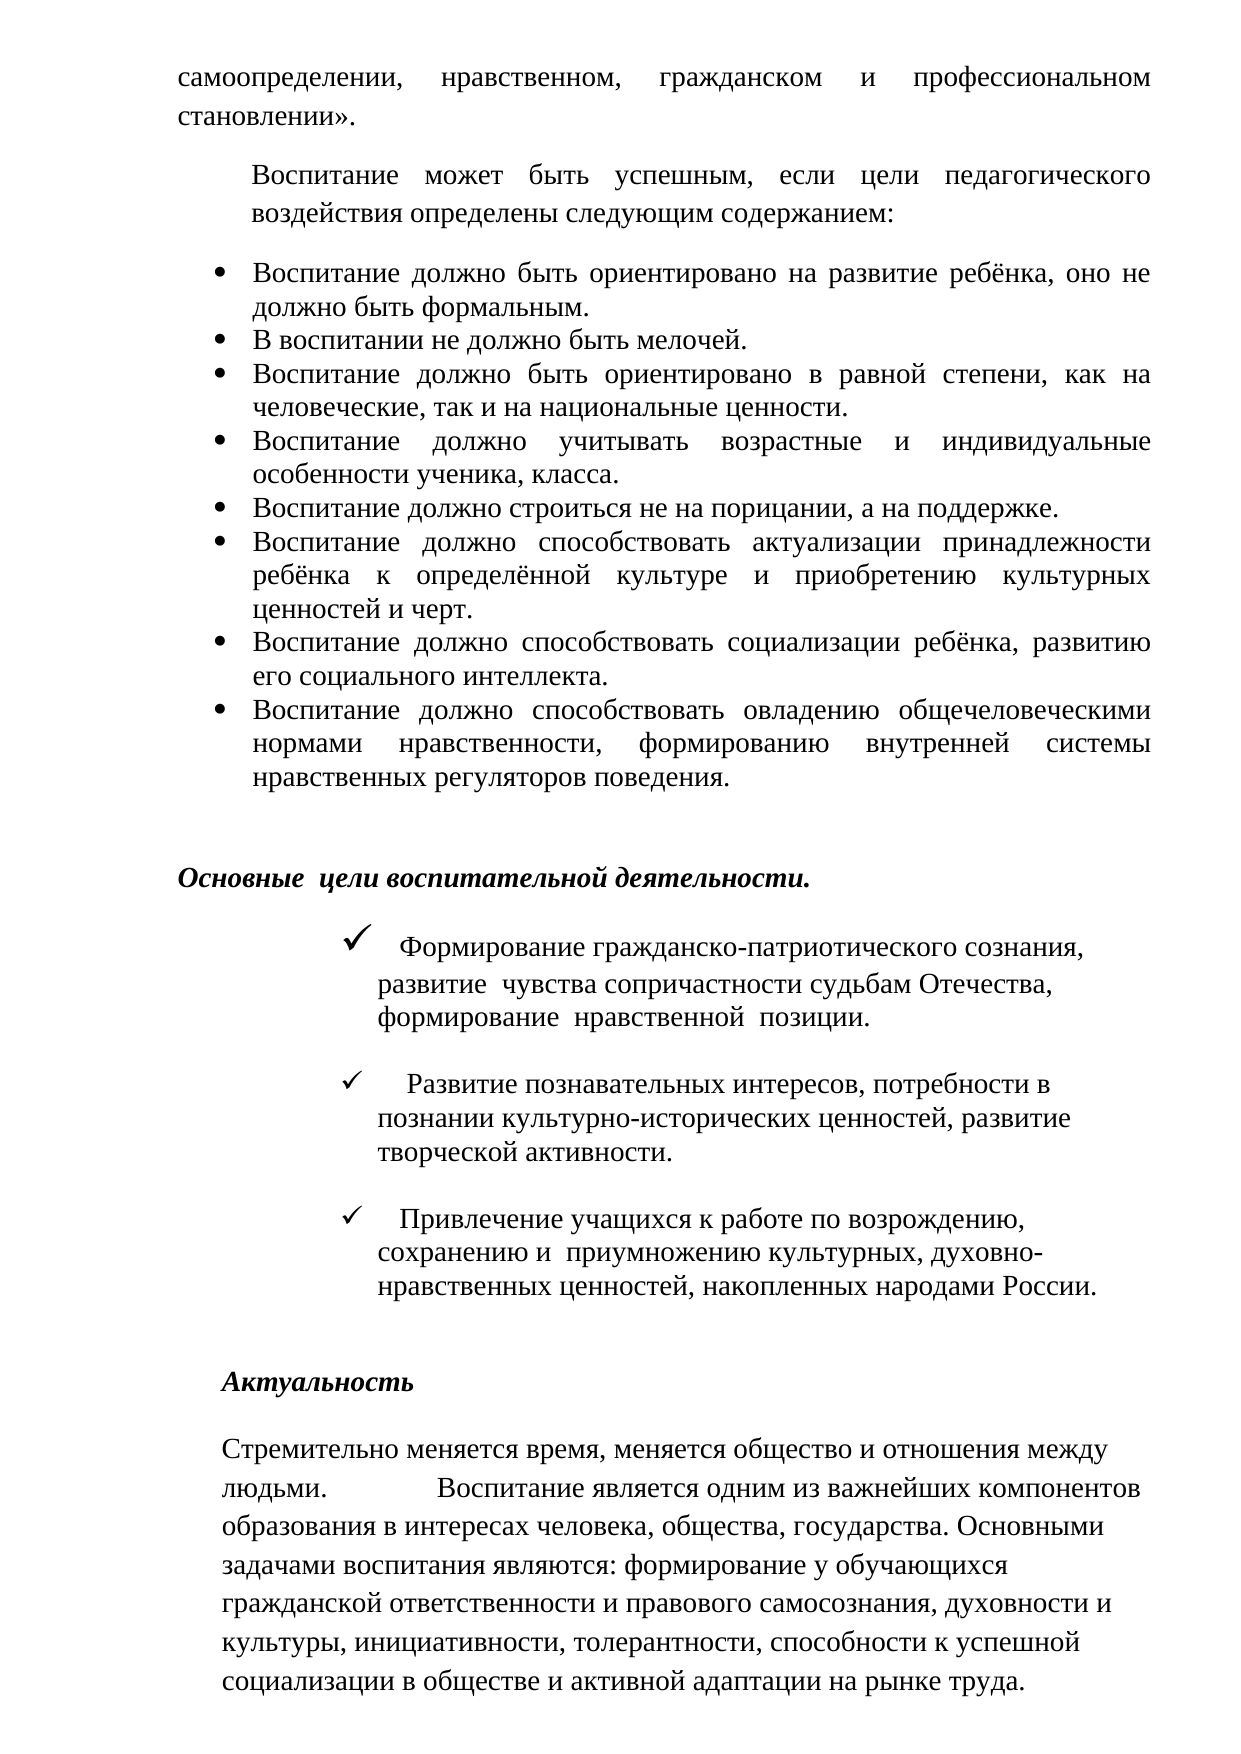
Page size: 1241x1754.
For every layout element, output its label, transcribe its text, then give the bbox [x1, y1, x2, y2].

list Воспитание должно способствовать социализации ребёнка, развитию его социального интеллекта. [215, 624, 1152, 692]
text Стремительно меняется время, меняется общество и отношения между людьми. Воспитание является одним из важнейших компонентов образования в интересах человека, общества, государства. Основными задачами воспитания являются: формирование у обучающихся гражданской ответственности и правового самосознания, духовности и культуры, инициативности, толерантности, способности к успешной социализации в обществе и активной адаптации на рынке труда. [207, 1431, 1152, 1696]
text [177, 59, 1152, 131]
list Воспитание должно способствовать актуализации принадлежности ребёнка к определённой культуре и приобретению культурных ценностей и черт. [215, 524, 1152, 624]
list Развитие познавательных интересов, потребности в познании культурно-исторических ценностей, развитие творческой активности. [340, 1066, 1152, 1167]
list В воспитании не должно быть мелочей. [215, 322, 1152, 356]
text Воспитание может быть успешным, если цели педагогического воздействия определены следующим содержанием: [251, 157, 1152, 229]
text Актуальность [222, 1331, 1152, 1397]
list Воспитание должно быть ориентировано в равной степени, как на человеческие, так и на национальные ценности. [215, 356, 1152, 423]
list Воспитание должно учитывать возрастные и индивидуальные особенности ученика, класса. [215, 423, 1152, 490]
list Привлечение учащихся к работе по возрождению, сохранению и приумножению культурных, духовно-нравственных ценностей, накопленных народами России. [340, 1201, 1152, 1301]
text Основные цели воспитательной деятельности. [177, 860, 1152, 894]
list Воспитание должно строиться не на порицании, а на поддержке. [215, 490, 1152, 524]
list Формирование гражданско-патриотического сознания, развитие чувства сопричастности судьбам Отечества, формирование нравственной позиции. [340, 928, 1152, 1033]
list Воспитание должно способствовать овладению общечеловеческими нормами нравственности, формированию внутренней системы нравственных регуляторов поведения. [215, 692, 1152, 792]
list Воспитание должно быть ориентировано на развитие ребёнка, оно не должно быть формальным. [215, 255, 1152, 322]
